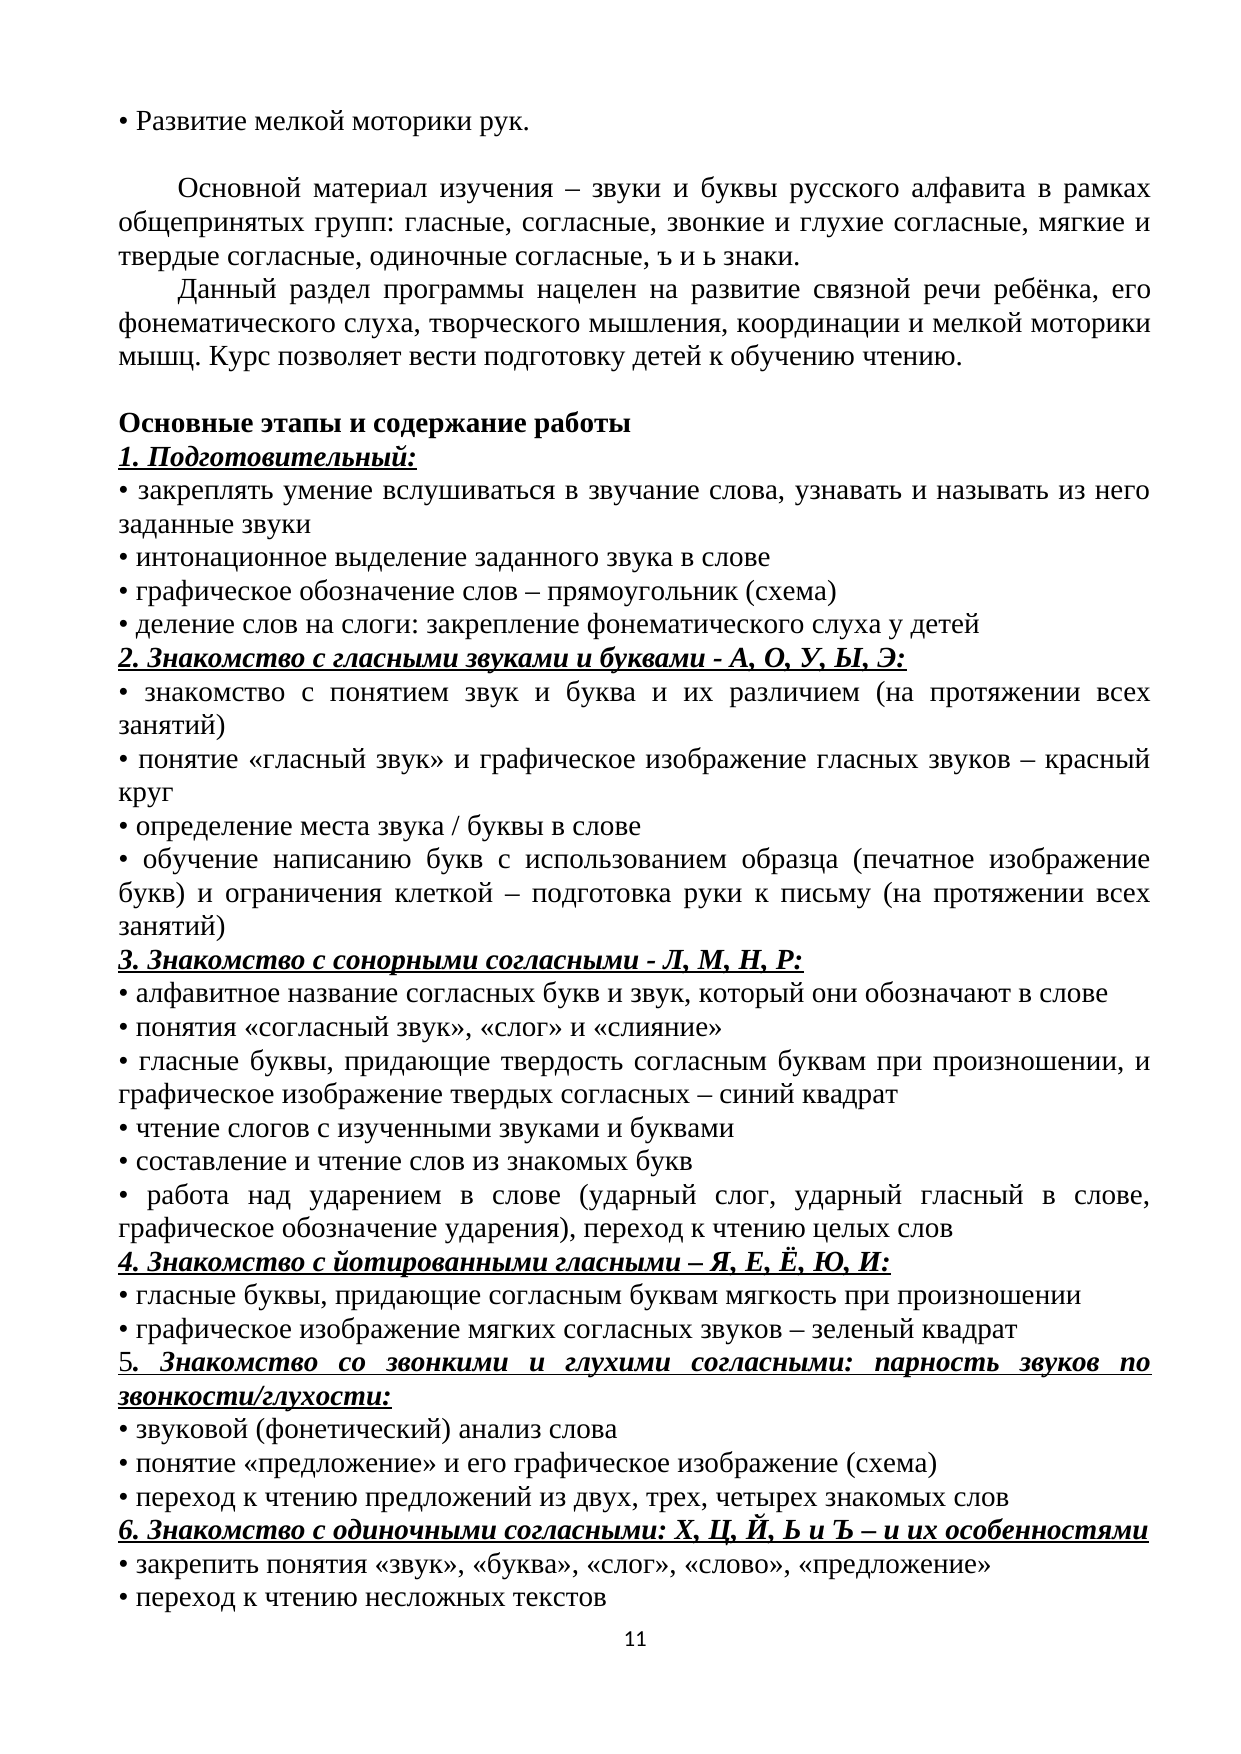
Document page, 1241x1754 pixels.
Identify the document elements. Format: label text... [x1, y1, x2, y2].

text • обучение написанию букв с использованием образца (печатное изображение букв) и ограничения клеткой – подготовка руки к письму (на протяжении всех занятий) [118, 841, 1152, 942]
text • определение места звука / буквы в слове [118, 808, 1152, 841]
text • интонационное выделение заданного звука в слове [118, 539, 1152, 573]
text • гласные буквы, придающие согласным буквам мягкость при произношении [118, 1277, 1152, 1311]
text • деление слов на слоги: закрепление фонематического слуха у детей [118, 607, 1152, 640]
text • графическое изображение мягких согласных звуков – зеленый квадрат [118, 1311, 1152, 1344]
text • знакомство с понятием звук и буква и их различием (на протяжении всех занятий) [118, 674, 1152, 741]
text • Развитие мелкой моторики рук. [118, 103, 1152, 137]
text 3. Знакомство с сонорными согласными - Л, М, Н, Р: [118, 942, 1152, 976]
text Основные этапы и содержание работы [118, 405, 1152, 439]
text 1. Подготовительный: [118, 439, 1152, 472]
text • понятие «гласный звук» и графическое изображение гласных звуков – красный круг [118, 741, 1152, 808]
text Основной материал изучения – звуки и буквы русского алфавита в рамках общепринятых групп: гласные, согласные, звонкие и глухие согласные, мягкие и твердые согласные, одиночные согласные, ъ и ь знаки. [118, 171, 1152, 271]
text • алфавитное название согласных букв и звук, который они обозначают в слове [118, 976, 1152, 1009]
text • гласные буквы, придающие твердость согласным буквам при произношении, и графическое изображение твердых согласных – синий квадрат [118, 1043, 1152, 1110]
text Данный раздел программы нацелен на развитие связной речи ребёнка, его фонематического слуха, творческого мышления, координации и мелкой моторики мышц. Курс позволяет вести подготовку детей к обучению чтению. [118, 271, 1152, 372]
text 5. Знакомство со звонкими и глухими согласными: парность звуков по звонкости/глухости: [118, 1344, 1152, 1374]
text 2. Знакомство с гласными звуками и буквами - А, О, У, Ы, Э: [118, 640, 1152, 674]
text • работа над ударением в слове (ударный слог, ударный гласный в слове, графическое обозначение ударения), переход к чтению целых слов [118, 1177, 1152, 1244]
text 4. Знакомство с йотированными гласными – Я, Е, Ё, Ю, И: [118, 1244, 1152, 1277]
text • переход к чтению несложных текстов [118, 1579, 1152, 1613]
text • чтение слогов с изученными звуками и буквами [118, 1110, 1152, 1143]
text • понятия «согласный звук», «слог» и «слияние» [118, 1009, 1152, 1043]
text • составление и чтение слов из знакомых букв [118, 1143, 1152, 1177]
text • графическое обозначение слов – прямоугольник (схема) [118, 573, 1152, 607]
text 6. Знакомство с одиночными согласными: Х, Ц, Й, Ь и Ъ – и их особенностями [118, 1512, 1152, 1546]
text • закреплять умение вслушиваться в звучание слова, узнавать и называть из него заданные звуки [118, 472, 1152, 539]
text 5. Знакомство со звонкими и глухими согласными: парность звуков по звонкости/глухости: [118, 1375, 1152, 1412]
text • закрепить понятия «звук», «буква», «слог», «слово», «предложение» [118, 1546, 1152, 1579]
text • понятие «предложение» и его графическое изображение (схема) [118, 1445, 1152, 1479]
text • переход к чтению предложений из двух, трех, четырех знакомых слов [118, 1479, 1152, 1512]
text • звуковой (фонетический) анализ слова [118, 1412, 1152, 1445]
